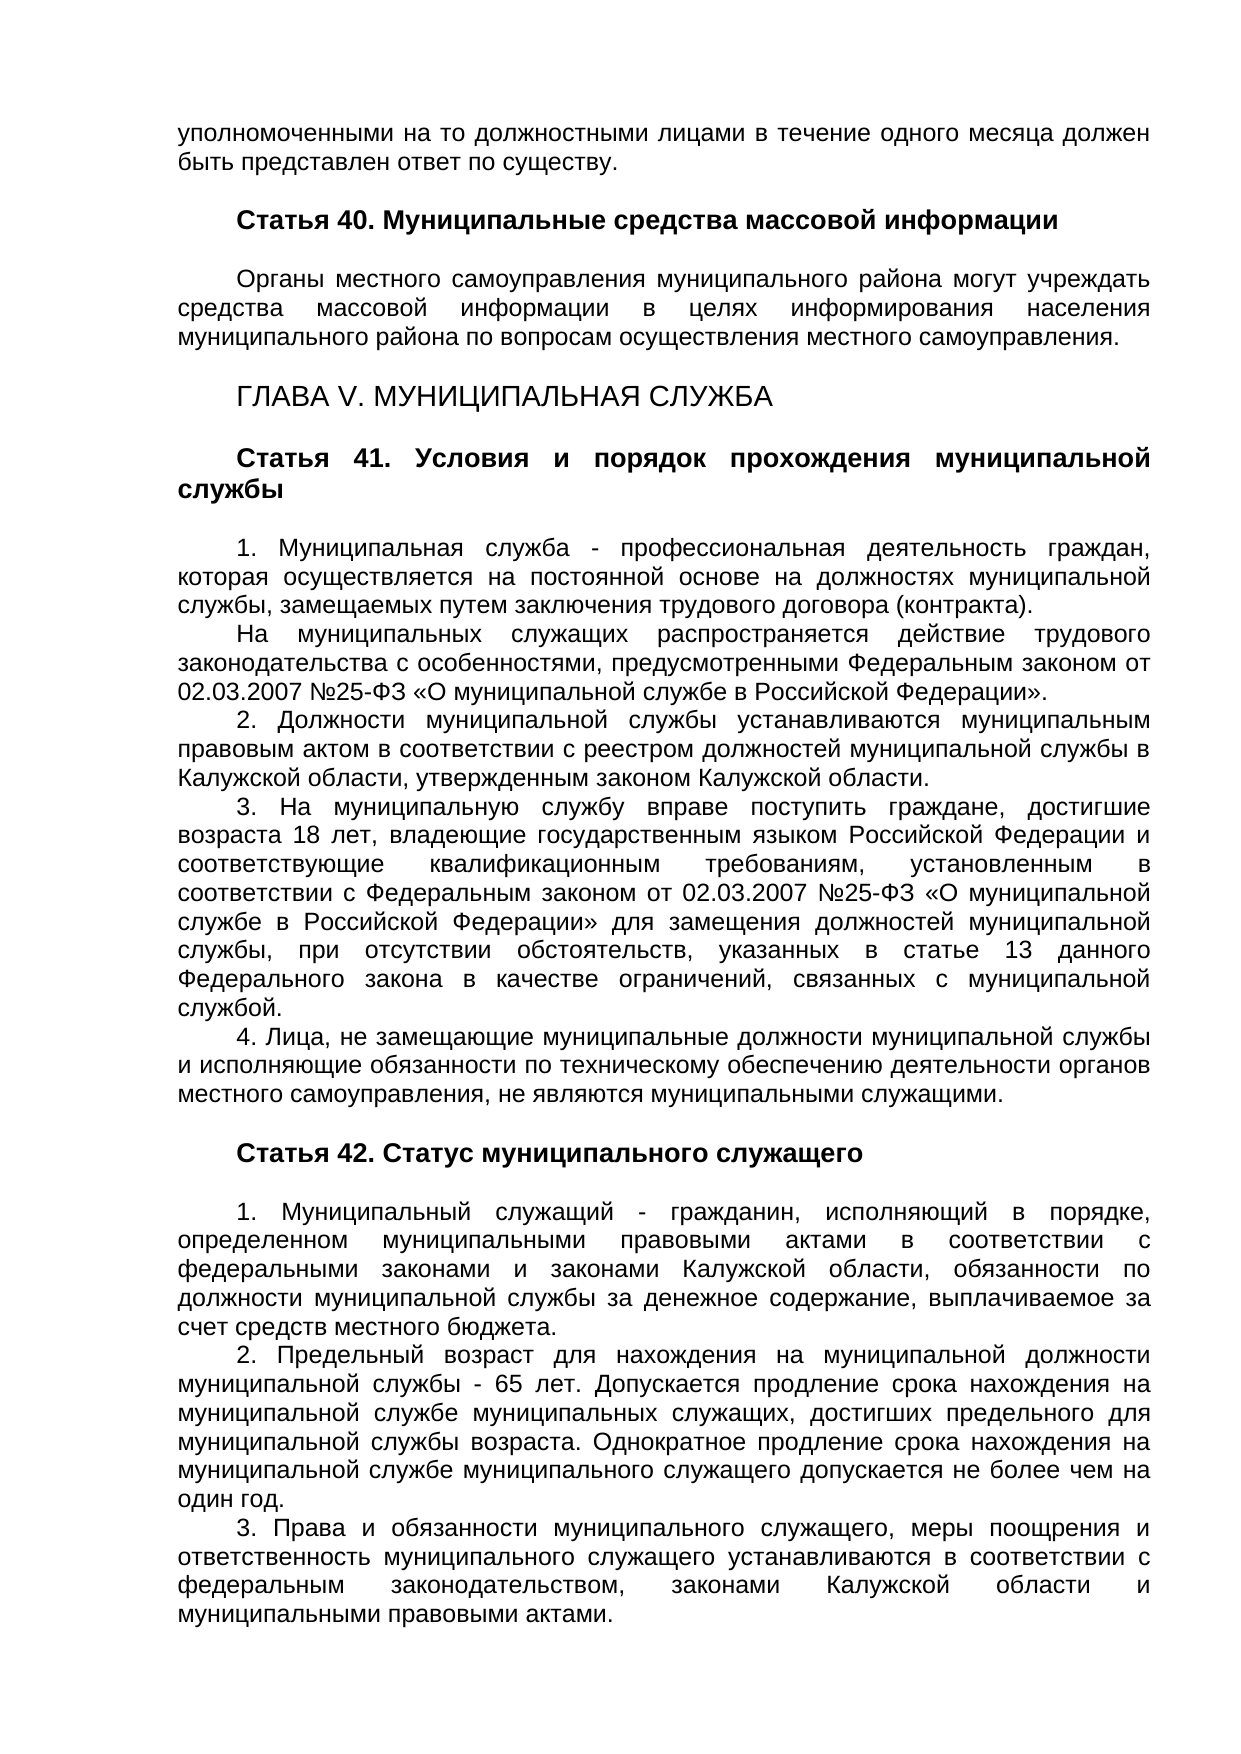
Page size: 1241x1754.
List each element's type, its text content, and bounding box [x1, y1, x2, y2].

text 2. Должности муниципальной службы устанавливаются муниципальным правовым актом в соответствии с реестром должностей муниципальной службы в Калужской области, утвержденным законом Калужской области. [177, 705, 1152, 792]
text На муниципальных служащих распространяется действие трудового законодательства с особенностями, предусмотренными Федеральным законом от 02.03.2007 №25-ФЗ «О муниципальной службе в Российской Федерации». [177, 619, 1152, 705]
subtitle ГЛАВА V. МУНИЦИПАЛЬНАЯ СЛУЖБА [177, 379, 1152, 413]
subtitle Статья 40. Муниципальные средства массовой информации [177, 204, 1152, 236]
text Органы местного самоуправления муниципального района могут учреждать средства массовой информации в целях информирования населения муниципального района по вопросам осуществления местного самоуправления. [177, 264, 1152, 351]
text 3. Права и обязанности муниципального служащего, меры поощрения и ответственность муниципального служащего устанавливаются в соответствии с федеральным законодательством, законами Калужской области и муниципальными правовыми актами. [177, 1513, 1152, 1628]
text 4. Лица, не замещающие муниципальные должности муниципальной службы и исполняющие обязанности по техническому обеспечению деятельности органов местного самоуправления, не являются муниципальными служащими. [177, 1022, 1152, 1108]
text 1. Муниципальный служащий - гражданин, исполняющий в порядке, определенном муниципальными правовыми актами в соответствии с федеральными законами и законами Калужской области, обязанности по должности муниципальной службы за денежное содержание, выплачиваемое за счет средств местного бюджета. [177, 1197, 1152, 1340]
text 3. На муниципальную службу вправе поступить граждане, достигшие возраста 18 лет, владеющие государственным языком Российской Федерации и соответствующие квалификационным требованиям, установленным в соответствии с Федеральным законом от 02.03.2007 №25-ФЗ «О муниципальной службе в Российской Федерации» для замещения должностей муниципальной службы, при отсутствии обстоятельств, указанных в статье 13 данного Федерального закона в качестве ограничений, связанных с муниципальной службой. [177, 792, 1152, 1022]
subtitle Статья 42. Статус муниципального служащего [177, 1137, 1152, 1168]
text 1. Муниципальная служба - профессиональная деятельность граждан, которая осуществляется на постоянной основе на должностях муниципальной службы, замещаемых путем заключения трудового договора (контракта). [177, 533, 1152, 619]
text 2. Предельный возраст для нахождения на муниципальной должности муниципальной службы - 65 лет. Допускается продление срока нахождения на муниципальной службе муниципальных служащих, достигших предельного для муниципальной службы возраста. Однократное продление срока нахождения на муниципальной службе муниципального служащего допускается не более чем на один год. [177, 1340, 1152, 1513]
subtitle Статья 41. Условия и порядок прохождения муниципальной службы [177, 442, 1152, 504]
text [177, 118, 1152, 176]
